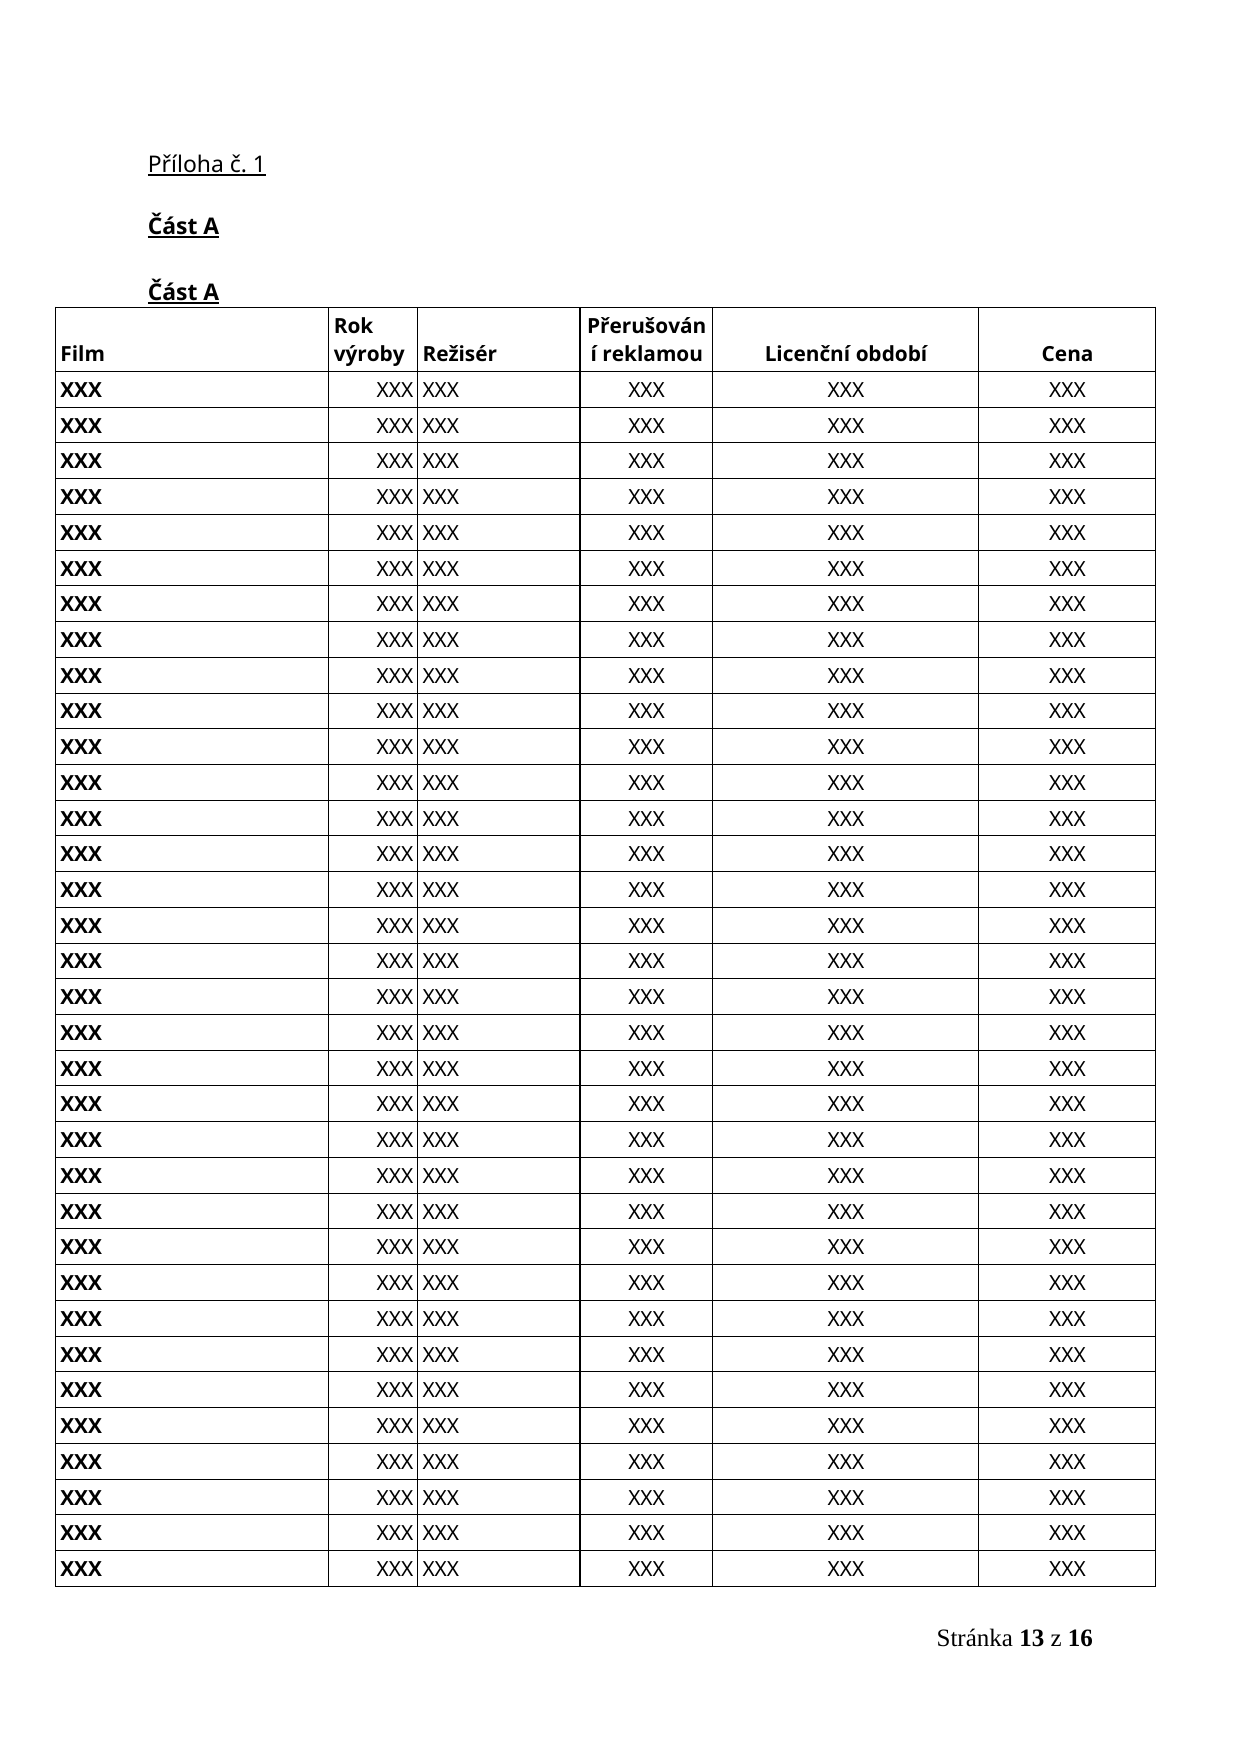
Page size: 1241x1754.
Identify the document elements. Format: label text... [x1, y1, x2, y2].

text Část A [148, 210, 1093, 241]
table_cell XXX [418, 1515, 579, 1550]
table_cell XXX [713, 872, 978, 907]
table_cell XXX [56, 1158, 328, 1193]
table_cell XXX [56, 1337, 328, 1371]
table_cell XXX [56, 372, 328, 407]
table_cell XXX [979, 729, 1155, 764]
table_cell XXX [329, 658, 417, 692]
table_cell XXX [979, 479, 1155, 514]
table_cell XXX [979, 979, 1155, 1014]
table_cell XXX [56, 836, 328, 871]
table_cell XXX [713, 1408, 978, 1443]
table_cell XXX [581, 765, 712, 799]
table_cell XXX [56, 908, 328, 942]
table_cell XXX [418, 479, 579, 514]
table_cell XXX [713, 1194, 978, 1228]
table_cell XXX [581, 515, 712, 549]
table_cell XXX [581, 372, 712, 407]
table_cell XXX [56, 658, 328, 692]
table_cell XXX [329, 1480, 417, 1514]
table_cell XXX [581, 1372, 712, 1407]
table_cell XXX [581, 1515, 712, 1550]
table_cell XXX [329, 1551, 417, 1586]
table_cell XXX [713, 1444, 978, 1478]
text Příloha č. 1 [148, 148, 1093, 179]
table_cell XXX [329, 586, 417, 621]
table_cell XXX [713, 551, 978, 585]
table_cell XXX [979, 515, 1155, 549]
table_cell XXX [329, 979, 417, 1014]
table_cell XXX [329, 1051, 417, 1085]
table_cell XXX [979, 1444, 1155, 1478]
table_cell XXX [713, 944, 978, 978]
table_cell XXX [418, 622, 579, 657]
table_cell XXX [713, 408, 978, 442]
table_cell XXX [418, 372, 579, 407]
table_cell XXX [713, 1051, 978, 1085]
table_cell XXX [418, 1158, 579, 1193]
table_cell XXX [56, 1301, 328, 1336]
table_cell XXX [418, 694, 579, 728]
table_cell XXX [713, 908, 978, 942]
table_cell XXX [56, 586, 328, 621]
table_cell XXX [713, 1086, 978, 1121]
table_cell XXX [329, 622, 417, 657]
table_cell XXX [56, 408, 328, 442]
table_cell XXX [979, 551, 1155, 585]
table_cell XXX [979, 1301, 1155, 1336]
table_cell XXX [418, 979, 579, 1014]
table_cell XXX [713, 801, 978, 835]
table_cell XXX [56, 1051, 328, 1085]
table_cell XXX [418, 836, 579, 871]
table_cell XXX [979, 372, 1155, 407]
table_cell XXX [581, 551, 712, 585]
table_cell XXX [329, 1337, 417, 1371]
table_cell XXX [56, 1015, 328, 1050]
table_cell XXX [329, 908, 417, 942]
table_cell XXX [56, 1372, 328, 1407]
table_cell XXX [581, 1480, 712, 1514]
table_cell XXX [56, 1480, 328, 1514]
table_header Cena [979, 308, 1155, 371]
table_cell XXX [329, 443, 417, 478]
table_cell XXX [418, 408, 579, 442]
table_cell XXX [418, 1051, 579, 1085]
table_cell XXX [329, 1408, 417, 1443]
table_cell XXX [418, 801, 579, 835]
table_cell XXX [56, 1515, 328, 1550]
table_cell XXX [329, 694, 417, 728]
table_cell XXX [56, 1194, 328, 1228]
table_cell XXX [56, 1408, 328, 1443]
table_cell XXX [713, 1265, 978, 1300]
table_cell XXX [418, 1194, 579, 1228]
text Část A [148, 275, 1093, 307]
table_cell XXX [979, 1551, 1155, 1586]
table_cell XXX [979, 801, 1155, 835]
table_cell XXX [581, 1122, 712, 1157]
table_cell XXX [713, 1515, 978, 1550]
table_cell XXX [418, 1408, 579, 1443]
table_cell XXX [418, 872, 579, 907]
table_cell XXX [418, 908, 579, 942]
table_cell XXX [56, 551, 328, 585]
table_cell XXX [581, 836, 712, 871]
table_cell XXX [418, 658, 579, 692]
table_cell XXX [581, 1408, 712, 1443]
table_cell XXX [56, 1444, 328, 1478]
table_cell XXX [56, 801, 328, 835]
table_cell XXX [56, 729, 328, 764]
table_header Film [56, 308, 328, 371]
table_cell XXX [329, 479, 417, 514]
table_cell XXX [713, 729, 978, 764]
table_cell XXX [581, 1301, 712, 1336]
table_cell XXX [418, 729, 579, 764]
table_cell XXX [418, 1086, 579, 1121]
table_cell XXX [329, 729, 417, 764]
table_cell XXX [329, 1444, 417, 1478]
table_cell XXX [713, 515, 978, 549]
table_cell XXX [581, 872, 712, 907]
table_cell XXX [713, 1015, 978, 1050]
table_cell XXX [581, 1265, 712, 1300]
table_cell XXX [713, 1551, 978, 1586]
table_cell XXX [979, 586, 1155, 621]
table_cell XXX [979, 1229, 1155, 1264]
table_cell XXX [418, 586, 579, 621]
table_cell XXX [979, 408, 1155, 442]
table_cell XXX [581, 1551, 712, 1586]
table_cell XXX [329, 1372, 417, 1407]
table_cell XXX [56, 443, 328, 478]
table_cell XXX [56, 1086, 328, 1121]
table_cell XXX [329, 1515, 417, 1550]
table_cell XXX [329, 1158, 417, 1193]
table_cell XXX [979, 1372, 1155, 1407]
table_cell XXX [56, 1265, 328, 1300]
table_cell XXX [713, 622, 978, 657]
table_cell XXX [56, 1229, 328, 1264]
table_cell XXX [979, 872, 1155, 907]
table_cell XXX [418, 1015, 579, 1050]
table_cell XXX [56, 479, 328, 514]
table_cell XXX [418, 551, 579, 585]
table_cell XXX [56, 1551, 328, 1586]
table_header Rok výroby [329, 308, 417, 371]
table_cell XXX [418, 1372, 579, 1407]
table_cell XXX [329, 515, 417, 549]
table_cell XXX [418, 1551, 579, 1586]
table_cell XXX [581, 1229, 712, 1264]
table_cell XXX [329, 1301, 417, 1336]
table_cell XXX [979, 1122, 1155, 1157]
table_cell XXX [581, 479, 712, 514]
table_cell XXX [56, 622, 328, 657]
table_cell XXX [329, 1229, 417, 1264]
table_cell XXX [581, 586, 712, 621]
table_header Licenční období [713, 308, 978, 371]
table_cell XXX [581, 1158, 712, 1193]
table_cell XXX [581, 729, 712, 764]
table_cell XXX [979, 1086, 1155, 1121]
table_cell XXX [979, 1337, 1155, 1371]
table_cell XXX [329, 1086, 417, 1121]
table_cell XXX [329, 944, 417, 978]
table_cell XXX [329, 551, 417, 585]
table_cell XXX [581, 1086, 712, 1121]
table_cell XXX [329, 1015, 417, 1050]
table_cell XXX [979, 1015, 1155, 1050]
table_cell XXX [418, 1337, 579, 1371]
table_cell XXX [581, 443, 712, 478]
table_cell XXX [329, 872, 417, 907]
table_cell XXX [713, 1372, 978, 1407]
table_cell XXX [581, 908, 712, 942]
table_cell XXX [418, 515, 579, 549]
table_cell XXX [713, 1229, 978, 1264]
table_cell XXX [581, 1194, 712, 1228]
table_cell XXX [418, 1122, 579, 1157]
table_cell XXX [713, 1301, 978, 1336]
table_cell XXX [329, 765, 417, 799]
table_cell XXX [713, 1158, 978, 1193]
table_cell XXX [56, 944, 328, 978]
table_cell XXX [581, 1015, 712, 1050]
table_cell XXX [581, 801, 712, 835]
table_cell XXX [581, 1337, 712, 1371]
table_cell XXX [581, 408, 712, 442]
table_cell XXX [979, 622, 1155, 657]
table_cell XXX [418, 1301, 579, 1336]
table_cell XXX [329, 836, 417, 871]
table_cell XXX [329, 1122, 417, 1157]
table_cell XXX [581, 658, 712, 692]
table_cell XXX [979, 694, 1155, 728]
table_cell XXX [581, 622, 712, 657]
table_cell XXX [713, 658, 978, 692]
table_cell XXX [329, 1194, 417, 1228]
table_cell XXX [979, 1265, 1155, 1300]
table_cell XXX [418, 944, 579, 978]
table_cell XXX [418, 1265, 579, 1300]
table_cell XXX [56, 765, 328, 799]
table_cell XXX [713, 372, 978, 407]
table_cell XXX [979, 908, 1155, 942]
table_cell XXX [979, 944, 1155, 978]
table_cell XXX [329, 372, 417, 407]
table_cell XXX [329, 1265, 417, 1300]
table_cell XXX [581, 944, 712, 978]
table_cell XXX [418, 1444, 579, 1478]
table_cell XXX [979, 658, 1155, 692]
table_cell XXX [713, 443, 978, 478]
table_cell XXX [979, 1515, 1155, 1550]
table_cell XXX [581, 1051, 712, 1085]
table_cell XXX [581, 694, 712, 728]
table_cell XXX [979, 1480, 1155, 1514]
table_cell XXX [979, 1408, 1155, 1443]
table_cell XXX [979, 836, 1155, 871]
table_cell XXX [56, 515, 328, 549]
table_cell XXX [418, 765, 579, 799]
table_cell XXX [713, 979, 978, 1014]
table_cell XXX [713, 1337, 978, 1371]
table_cell XXX [979, 765, 1155, 799]
table_cell XXX [713, 765, 978, 799]
table_cell XXX [979, 1194, 1155, 1228]
table_cell XXX [713, 479, 978, 514]
table_cell XXX [979, 1158, 1155, 1193]
table_header Režisér [418, 308, 579, 371]
table_cell XXX [56, 694, 328, 728]
table_cell XXX [979, 1051, 1155, 1085]
table_cell XXX [713, 694, 978, 728]
table_cell XXX [56, 1122, 328, 1157]
table_cell XXX [713, 1480, 978, 1514]
table_cell XXX [329, 801, 417, 835]
table_cell XXX [979, 443, 1155, 478]
table_cell XXX [581, 1444, 712, 1478]
table_cell XXX [56, 979, 328, 1014]
table_cell XXX [713, 836, 978, 871]
table_cell XXX [329, 408, 417, 442]
table_cell XXX [418, 443, 579, 478]
table_cell XXX [418, 1229, 579, 1264]
table_cell XXX [713, 586, 978, 621]
table_cell XXX [713, 1122, 978, 1157]
table_cell XXX [581, 979, 712, 1014]
table_header Přerušování reklamou [581, 308, 712, 371]
table_cell XXX [56, 872, 328, 907]
table_cell XXX [418, 1480, 579, 1514]
